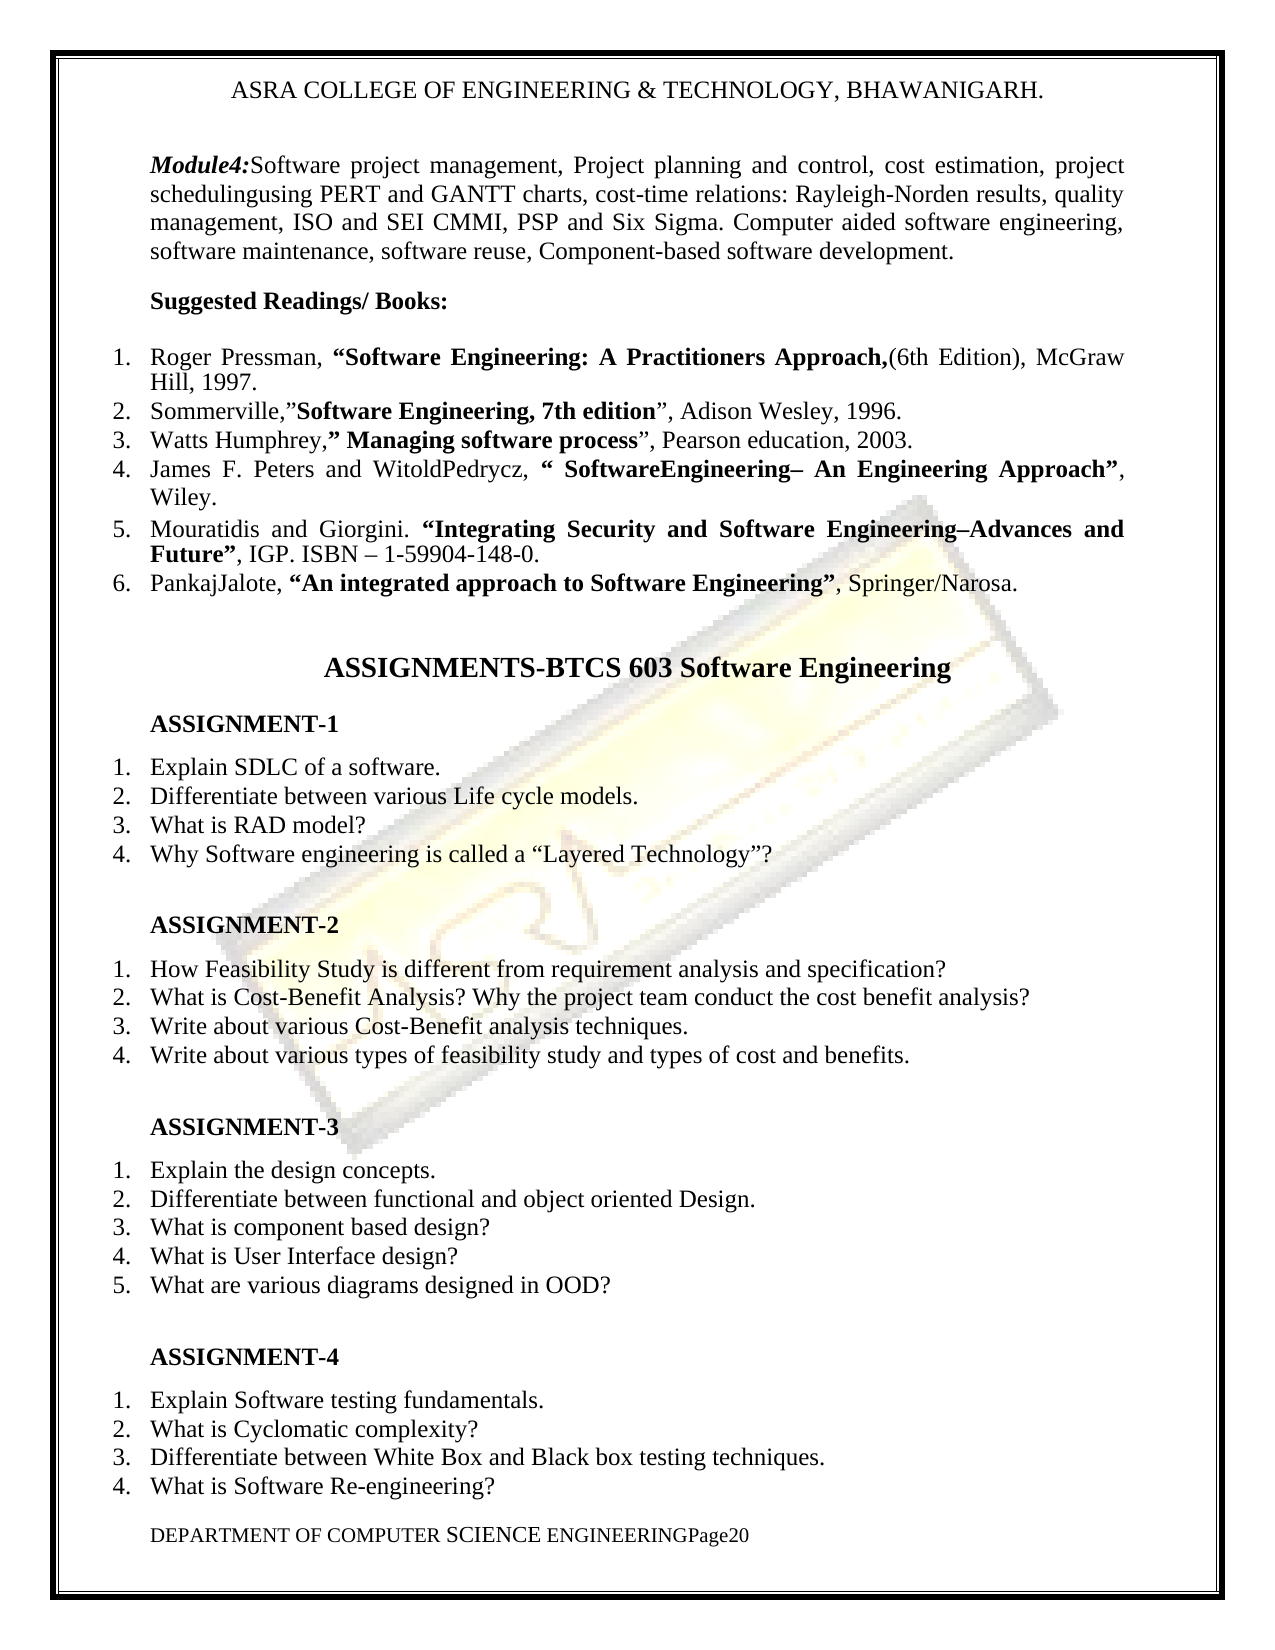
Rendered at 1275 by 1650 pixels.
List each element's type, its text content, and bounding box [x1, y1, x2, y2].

text Suggested Readings/ Books: [150, 286, 1125, 314]
list James F. Peters and WitoldPedrycz, “ SoftwareEngineering– An Engineering Approach”, Wiley. [112, 454, 1125, 511]
list Differentiate between functional and object oriented Design. [112, 1184, 1125, 1212]
list What is component based design? [112, 1212, 1125, 1241]
list Differentiate between various Life cycle models. [112, 781, 1125, 810]
list Differentiate between White Box and Black box testing techniques. [112, 1442, 1125, 1471]
list Explain the design concepts. [112, 1155, 1125, 1184]
list Roger Pressman, “Software Engineering: A Practitioners Approach,(6th Edition), McGraw Hill, 1997. [112, 345, 1125, 396]
list Explain Software testing fundamentals. [112, 1385, 1125, 1414]
list Sommerville,”Software Engineering, 7th edition”, Adison Wesley, 1996. [112, 396, 1125, 425]
text ASSIGNMENTS-BTCS 603 Software Engineering [150, 650, 1125, 683]
text ASSIGNMENT-2 [150, 911, 1125, 939]
list Why Software engineering is called a “Layered Technology”? [112, 839, 1125, 867]
list What is Cost-Benefit Analysis? Why the project team conduct the cost benefit analysis? [112, 982, 1125, 1011]
list How Feasibility Study is different from requirement analysis and specification? [112, 954, 1125, 982]
text Module4:Software project management, Project planning and control, cost estimation, project schedulingusing PERT and GANTT charts, cost-time relations: Rayleigh-Norden results, quality management, ISO and SEI CMMI, PSP and Six Sigma. Computer aided software engineering, software maintenance, software reuse, Component-based software development. [150, 150, 1125, 265]
text ASSIGNMENT-1 [150, 709, 1125, 738]
list What are various diagrams designed in OOD? [112, 1270, 1125, 1299]
list Watts Humphrey,” Managing software process”, Pearson education, 2003. [112, 425, 1125, 454]
list What is RAD model? [112, 810, 1125, 839]
text ASSIGNMENT-3 [150, 1112, 1125, 1141]
list Write about various Cost-Benefit analysis techniques. [112, 1011, 1125, 1040]
list PankajJalote, “An integrated approach to Software Engineering”, Springer/Narosa. [112, 568, 1125, 597]
list What is User Interface design? [112, 1241, 1125, 1270]
list Explain SDLC of a software. [112, 752, 1125, 781]
list Mouratidis and Giorgini. “Integrating Security and Software Engineering–Advances and Future”, IGP. ISBN – 1-59904-148-0. [112, 517, 1125, 568]
list Write about various types of feasibility study and types of cost and benefits. [112, 1040, 1125, 1069]
text ASSIGNMENT-4 [150, 1342, 1125, 1371]
list What is Cyclomatic complexity? [112, 1414, 1125, 1442]
list What is Software Re-engineering? [112, 1471, 1125, 1500]
